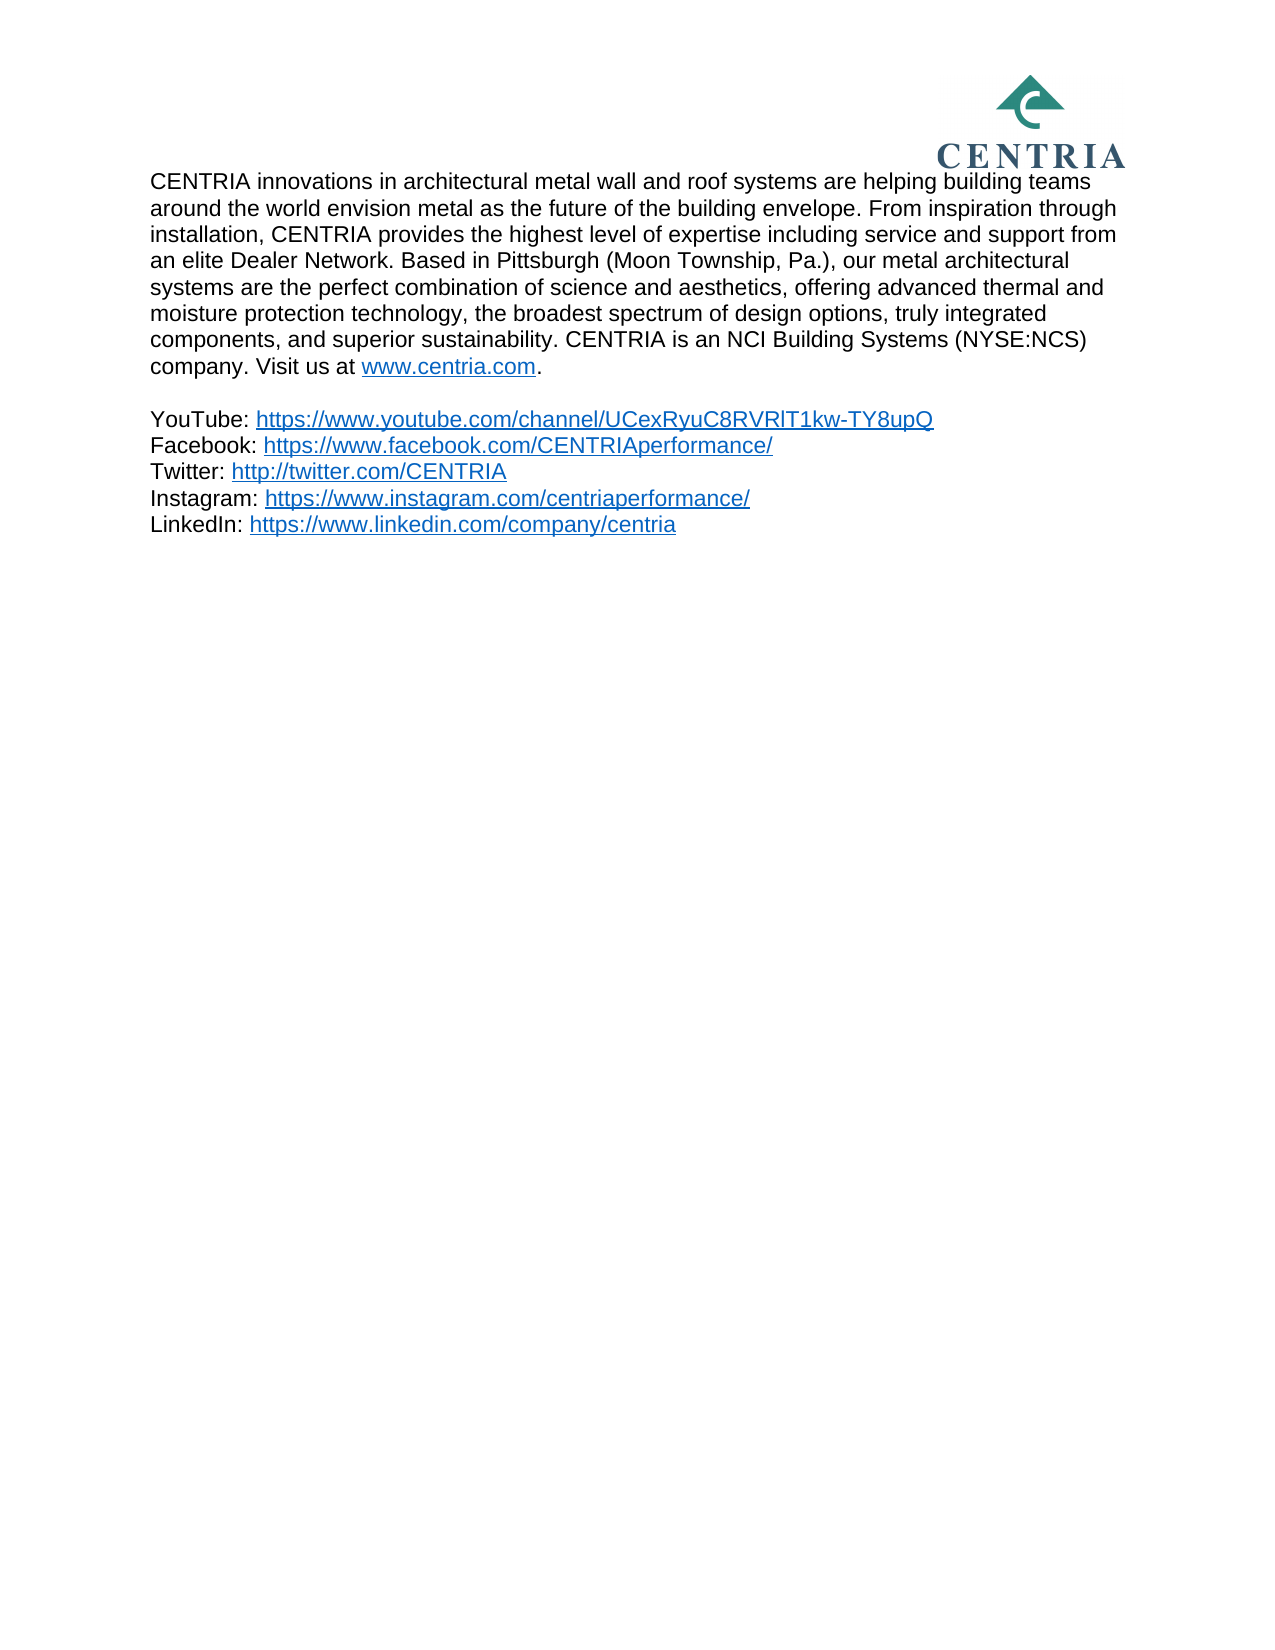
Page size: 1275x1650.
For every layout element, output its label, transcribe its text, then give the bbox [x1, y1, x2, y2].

text Facebook: https://www.facebook.com/CENTRIAperformance/ [150, 432, 1125, 458]
text YouTube: https://www.youtube.com/channel/UCexRyuC8RVRlT1kw-TY8upQ [150, 406, 1125, 432]
text components, and superior sustainability. CENTRIA is an NCI Building Systems (NYSE:NCS) company. Visit us at www.centria.com. [150, 326, 1125, 379]
text Instagram: https://www.instagram.com/centriaperformance/ [150, 484, 1125, 511]
text LinkedIn: https://www.linkedin.com/company/centria [150, 511, 1125, 537]
picture [937, 75, 1125, 169]
text Twitter: http://twitter.com/CENTRIA [150, 458, 1125, 484]
text CENTRIA innovations in architectural metal wall and roof systems are helping building teams around the world envision metal as the future of the building envelope. From inspiration through installation, CENTRIA provides the highest level of expertise including service and support from an elite Dealer Network. Based in Pittsburgh (Moon Township, Pa.), our metal architectural systems are the perfect combination of science and aesthetics, offering advanced thermal and moisture protection technology, the broadest spectrum of design options, truly integrated [150, 168, 1125, 326]
